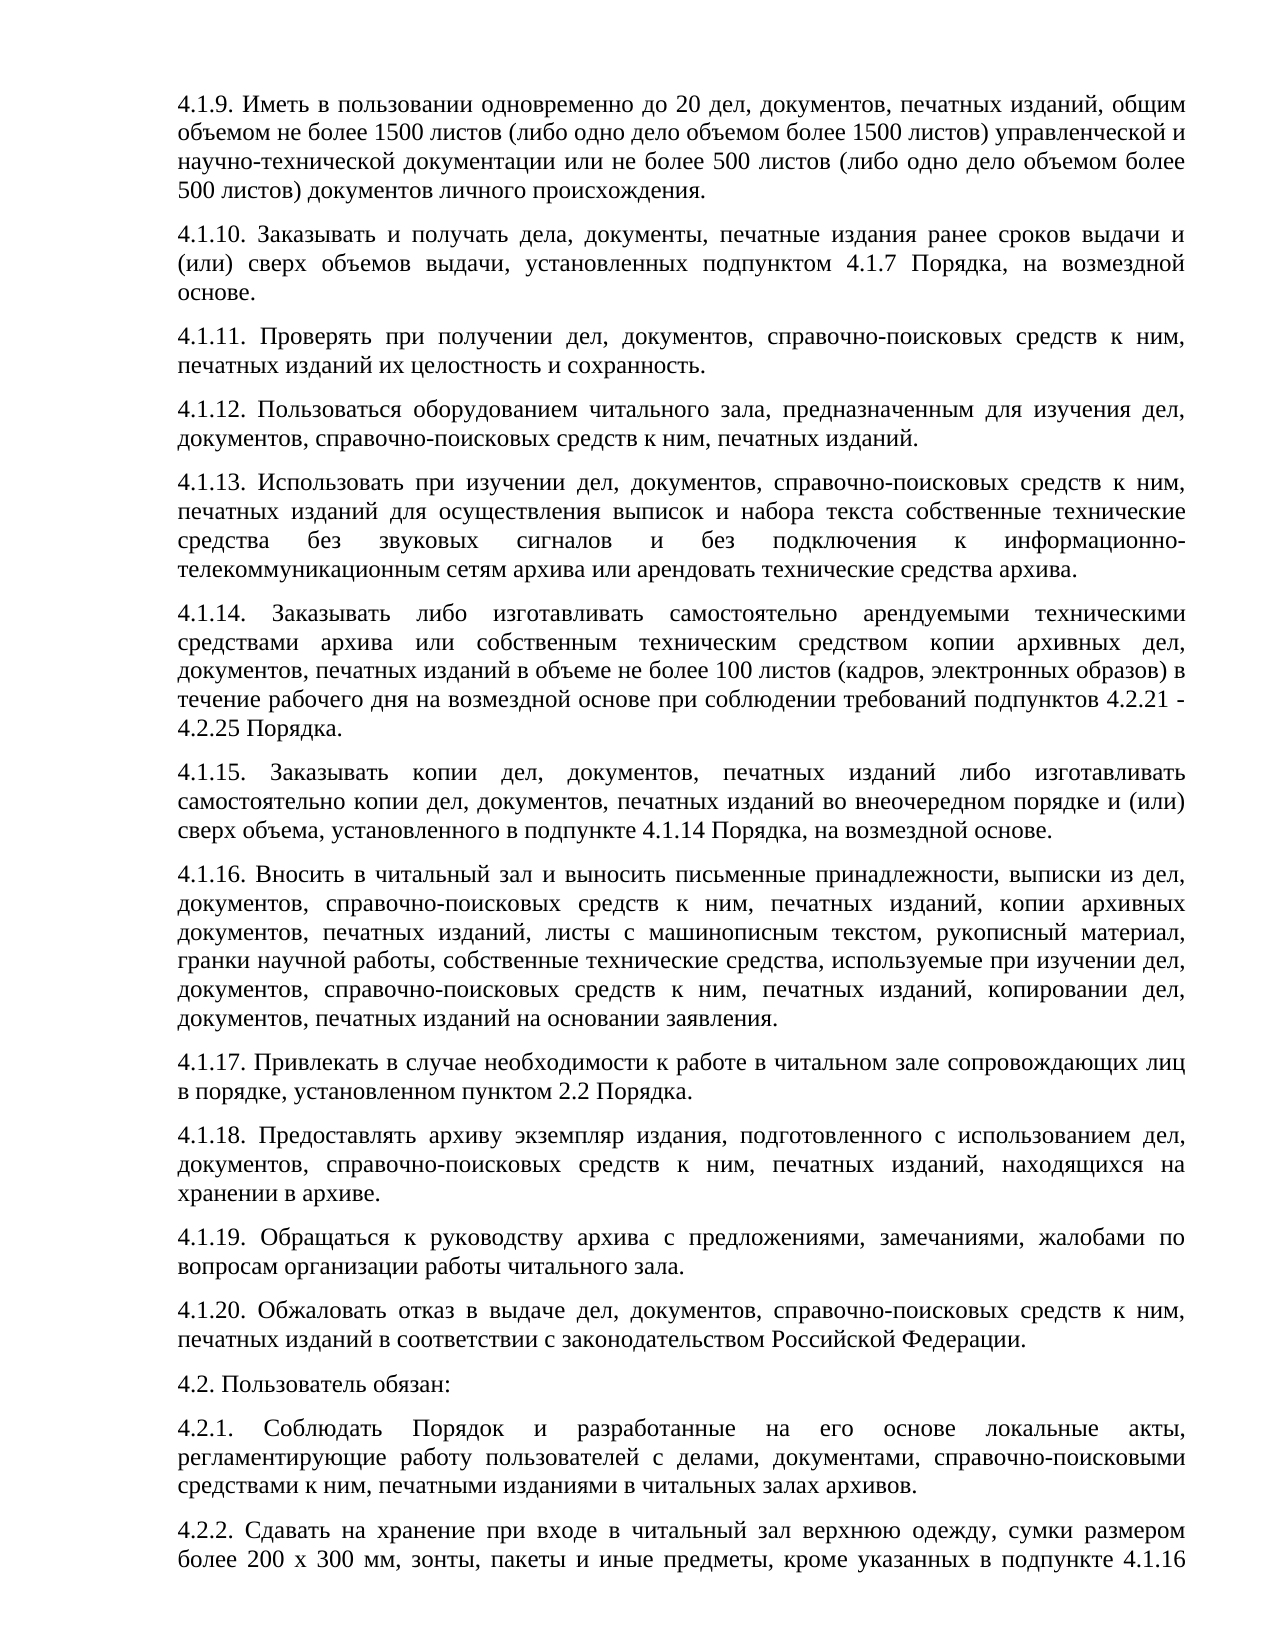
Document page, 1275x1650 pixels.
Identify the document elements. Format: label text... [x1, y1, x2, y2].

text 4.1.12. Пользоваться оборудованием читального зала, предназначенным для изучения дел, документов, справочно-поисковых средств к ним, печатных изданий. [177, 394, 1186, 452]
text 4.1.11. Проверять при получении дел, документов, справочно-поисковых средств к ним, печатных изданий их целостность и сохранность. [177, 321, 1186, 379]
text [177, 1515, 1186, 1572]
text 4.1.16. Вносить в читальный зал и выносить письменные принадлежности, выписки из дел, документов, справочно-поисковых средств к ним, печатных изданий, копии архивных документов, печатных изданий, листы с машинописным текстом, рукописный материал, гранки научной работы, собственные технические средства, используемые при изучении дел, документов, справочно-поисковых средств к ним, печатных изданий, копировании дел, документов, печатных изданий на основании заявления. [177, 859, 1186, 1032]
text 4.1.20. Обжаловать отказ в выдаче дел, документов, справочно-поисковых средств к ним, печатных изданий в соответствии с законодательством Российской Федерации. [177, 1296, 1186, 1353]
text 4.1.10. Заказывать и получать дела, документы, печатные издания ранее сроков выдачи и (или) сверх объемов выдачи, установленных подпунктом 4.1.7 Порядка, на возмездной основе. [177, 219, 1186, 306]
text 4.1.14. Заказывать либо изготавливать самостоятельно арендуемыми техническими средствами архива или собственным техническим средством копии архивных дел, документов, печатных изданий в объеме не более 100 листов (кадров, электронных образов) в течение рабочего дня на возмездной основе при соблюдении требований подпунктов 4.2.21 - 4.2.25 Порядка. [177, 598, 1186, 742]
text 4.1.9. Иметь в пользовании одновременно до 20 дел, документов, печатных изданий, общим объемом не более 1500 листов (либо одно дело объемом более 1500 листов) управленческой и научно-технической документации или не более 500 листов (либо одно дело объемом более 500 листов) документов личного происхождения. [177, 89, 1186, 204]
text 4.1.15. Заказывать копии дел, документов, печатных изданий либо изготавливать самостоятельно копии дел, документов, печатных изданий во внеочередном порядке и (или) сверх объема, установленного в подпункте 4.1.14 Порядка, на возмездной основе. [177, 757, 1186, 844]
text 4.2.1. Соблюдать Порядок и разработанные на его основе локальные акты, регламентирующие работу пользователей с делами, документами, справочно-поисковыми средствами к ним, печатными изданиями в читальных залах архивов. [177, 1413, 1186, 1499]
text 4.2. Пользователь обязан: [177, 1369, 1186, 1397]
text 4.1.18. Предоставлять архиву экземпляр издания, подготовленного с использованием дел, документов, справочно-поисковых средств к ним, печатных изданий, находящихся на хранении в архиве. [177, 1121, 1186, 1207]
text 4.1.17. Привлекать в случае необходимости к работе в читальном зале сопровождающих лиц в порядке, установленном пунктом 2.2 Порядка. [177, 1047, 1186, 1105]
text 4.1.19. Обращаться к руководству архива с предложениями, замечаниями, жалобами по вопросам организации работы читального зала. [177, 1222, 1186, 1280]
text 4.1.13. Использовать при изучении дел, документов, справочно-поисковых средств к ним, печатных изданий для осуществления выписок и набора текста собственные технические средства без звуковых сигналов и без подключения к информационно-телекоммуникационным сетям архива или арендовать технические средства архива. [177, 467, 1186, 582]
